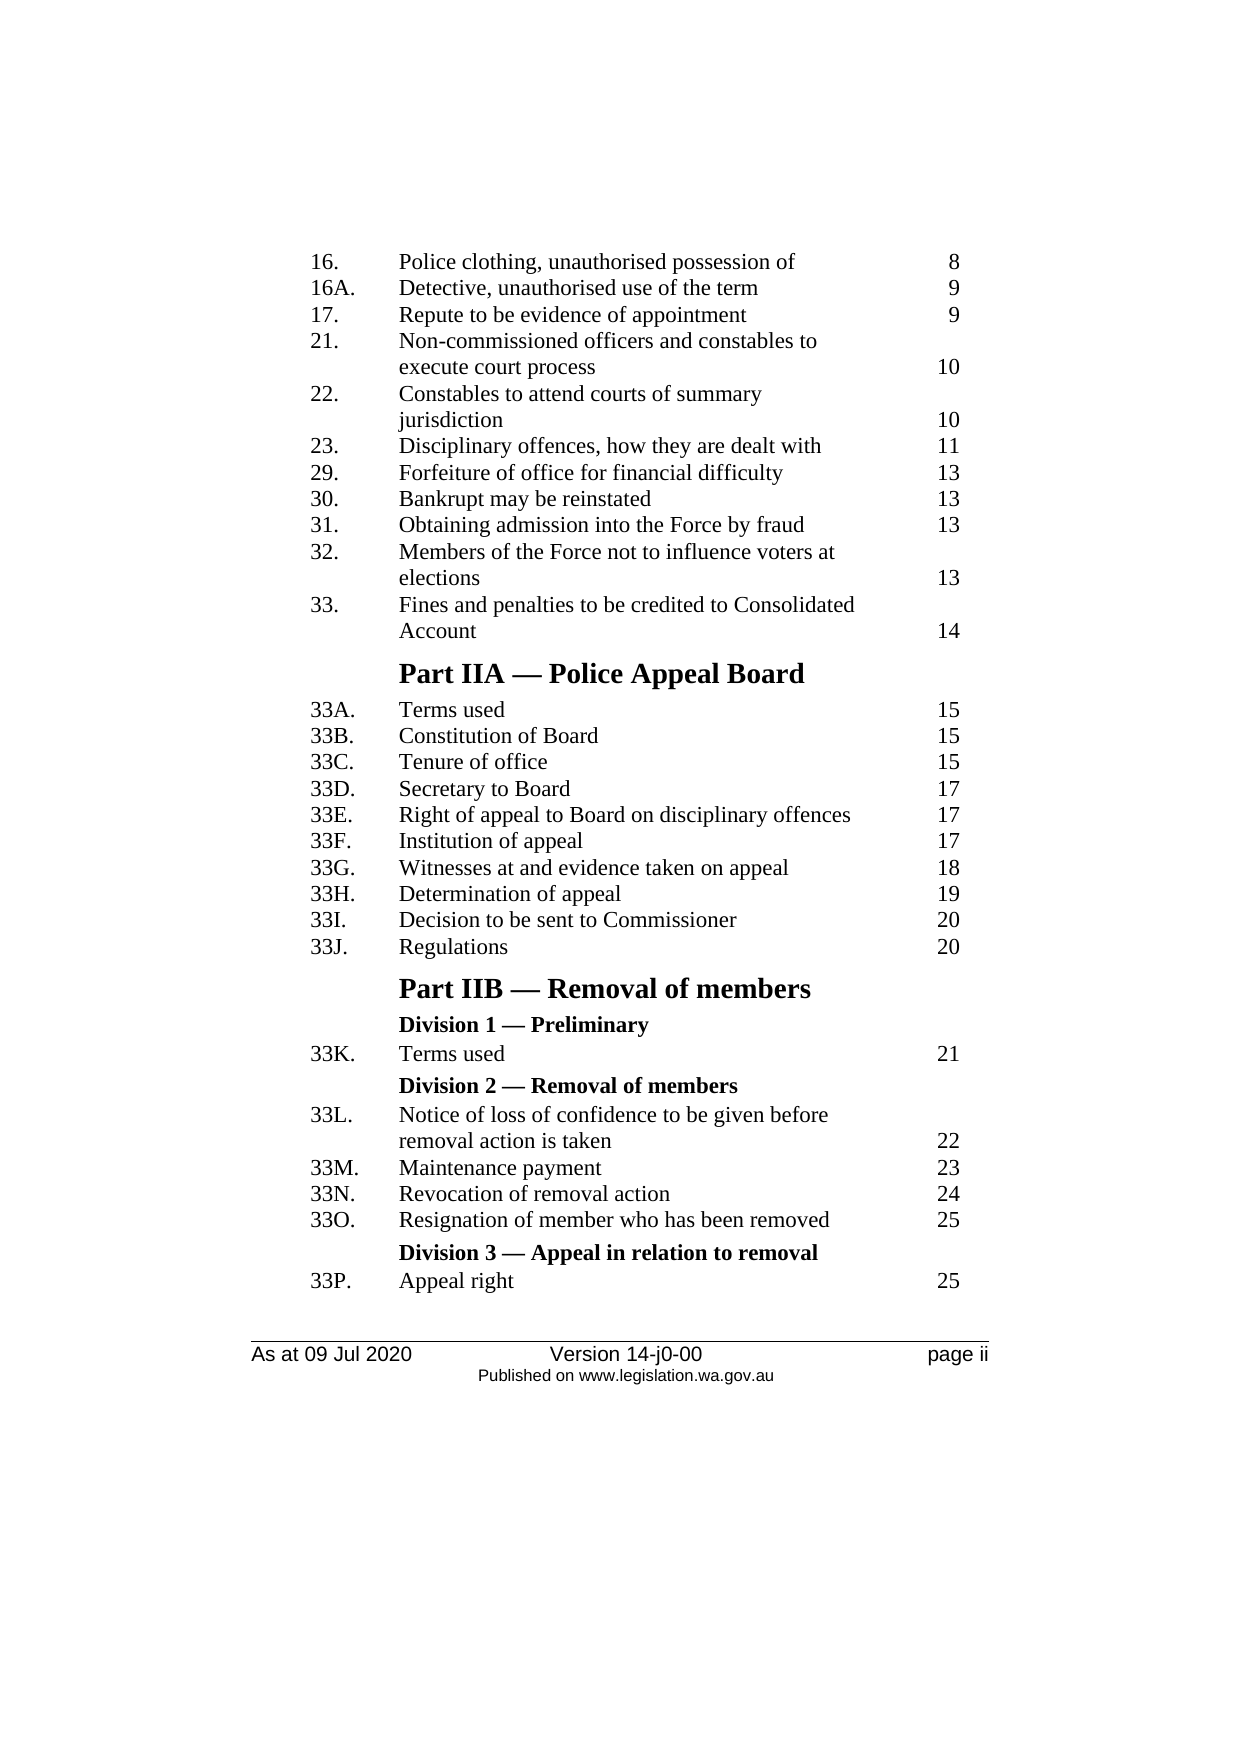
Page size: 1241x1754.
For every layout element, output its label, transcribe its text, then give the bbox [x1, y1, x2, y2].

text 32. Members of the Force not to influence voters at elections 13 [310, 538, 871, 591]
text 33H. Determination of appeal 19 [310, 880, 871, 906]
text 23. Disciplinary offences, how they are dealt with 11 [310, 432, 871, 459]
text 33N. Revocation of removal action 24 [310, 1180, 871, 1206]
text Division 2 — Removal of members [399, 1072, 871, 1099]
text 33. Fines and penalties to be credited to Consolidated Account 14 [310, 591, 871, 643]
text 33E. Right of appeal to Board on disciplinary offences 17 [310, 801, 871, 827]
text 33L. Notice of loss of confidence to be given before removal action is taken 22 [310, 1101, 871, 1154]
text 33K. Terms used 21 [310, 1040, 871, 1066]
text 33C. Tenure of office 15 [310, 748, 871, 775]
text 22. Constables to attend courts of summary jurisdiction 10 [310, 380, 871, 432]
text 33J. Regulations 20 [310, 933, 871, 959]
text 16. Police clothing, unauthorised possession of 8 [310, 248, 871, 274]
text 17. Repute to be evidence of appointment 9 [310, 301, 871, 327]
text Part IIA — Police Appeal Board [399, 656, 871, 689]
text 16A. Detective, unauthorised use of the term 9 [310, 274, 871, 301]
text 33F. Institution of appeal 17 [310, 827, 871, 854]
text 33G. Witnesses at and evidence taken on appeal 18 [310, 854, 871, 880]
text 31. Obtaining admission into the Force by fraud 13 [310, 512, 871, 538]
text 33M. Maintenance payment 23 [310, 1154, 871, 1180]
text Division 3 — Appeal in relation to removal [399, 1239, 871, 1265]
text 33O. Resignation of member who has been removed 25 [310, 1206, 871, 1233]
text 33P. Appeal right 25 [310, 1267, 871, 1294]
text Part IIB — Removal of members [399, 972, 871, 1005]
text 33B. Constitution of Board 15 [310, 722, 871, 748]
text 21. Non-commissioned officers and constables to execute court process 10 [310, 327, 871, 380]
text Division 1 — Preliminary [399, 1011, 871, 1038]
text 33D. Secretary to Board 17 [310, 775, 871, 801]
text 33A. Terms used 15 [310, 696, 871, 722]
text 33I. Decision to be sent to Commissioner 20 [310, 906, 871, 933]
text 29. Forfeiture of office for financial difficulty 13 [310, 459, 871, 485]
text 30. Bankrupt may be reinstated 13 [310, 485, 871, 512]
